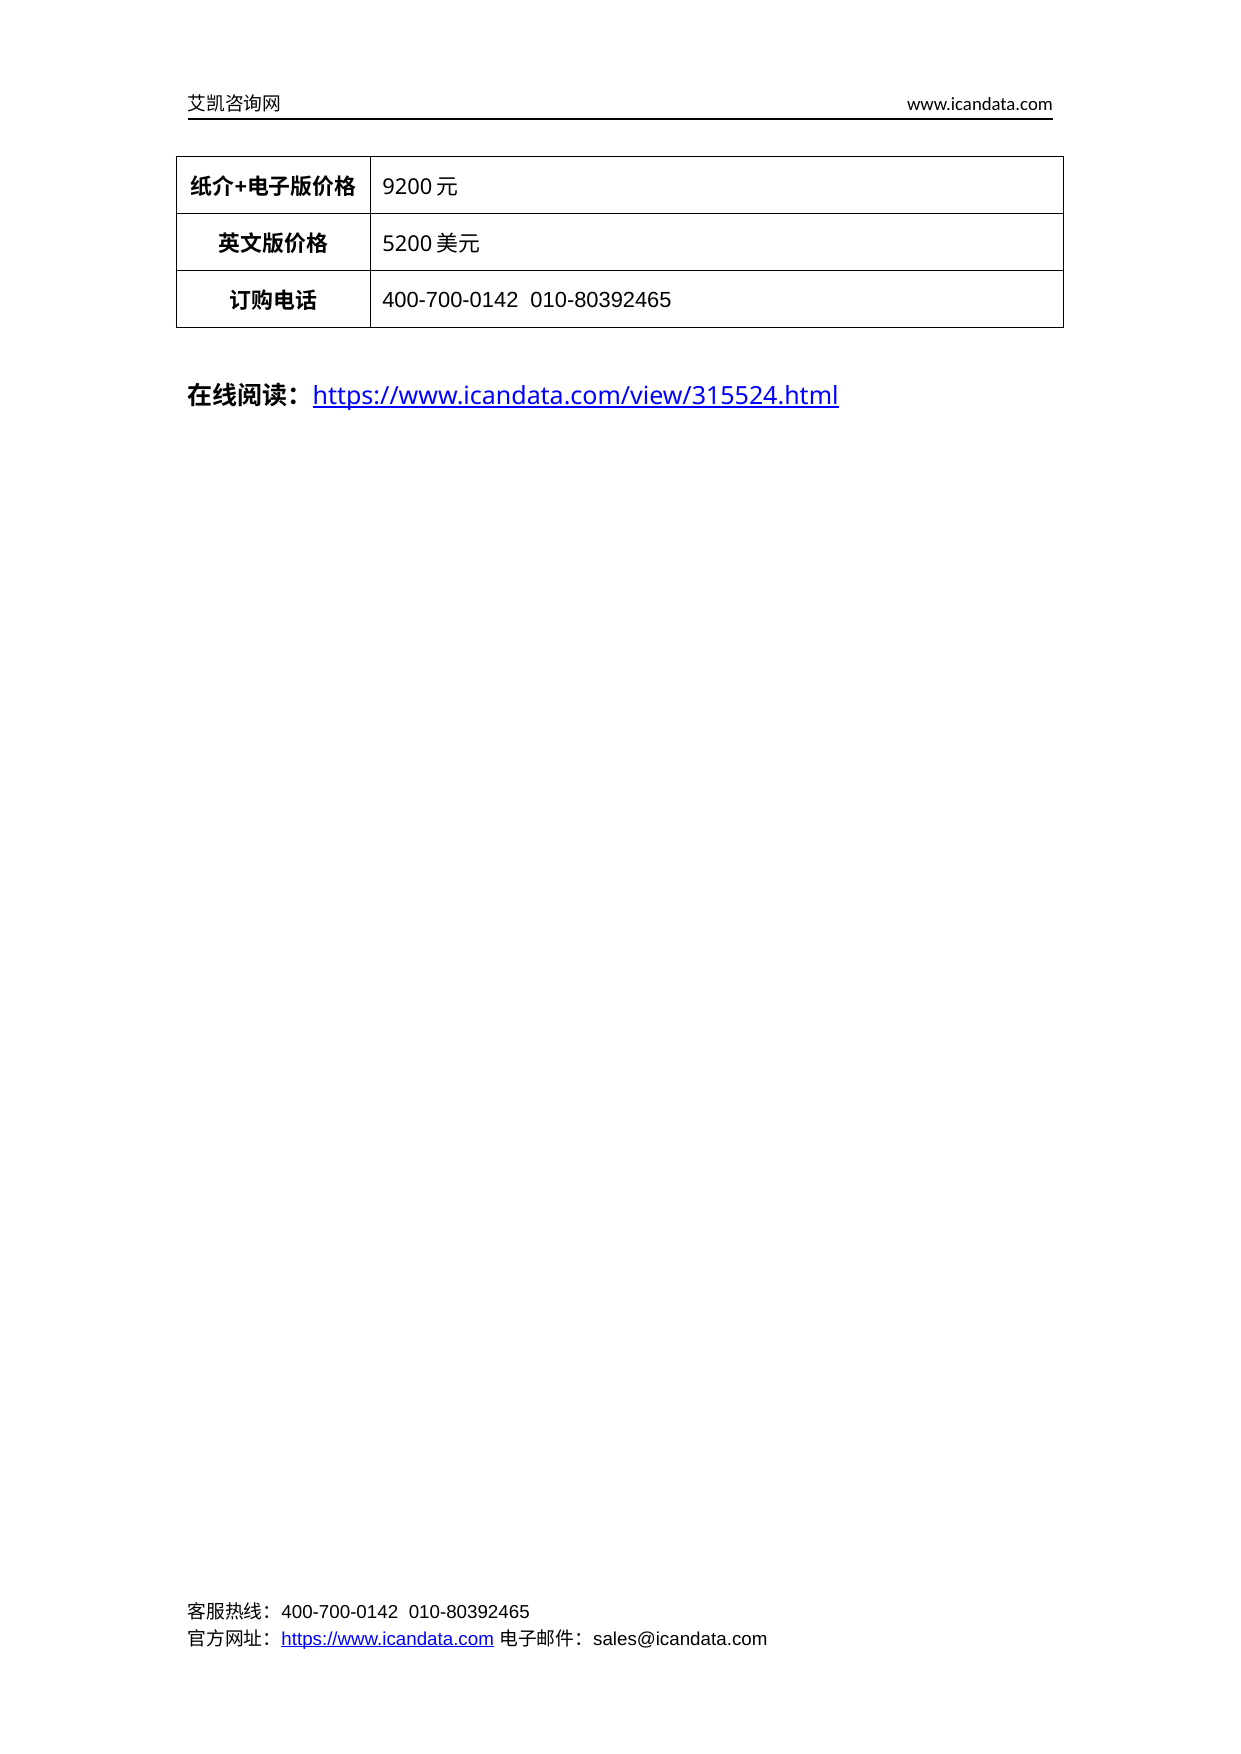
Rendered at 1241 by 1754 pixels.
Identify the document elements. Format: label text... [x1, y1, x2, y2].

table_cell 英文版价格 [177, 214, 370, 270]
table_cell 5200美元 [371, 214, 1063, 270]
table_cell 400-700-0142 010-80392465 [371, 271, 1063, 327]
table_cell 9200元 [371, 157, 1063, 213]
table_cell 订购电话 [177, 271, 370, 327]
table_cell 纸介+电子版价格 [177, 157, 370, 213]
text 在线阅读：https://www.icandata.com/view/315524.html [187, 361, 1053, 426]
